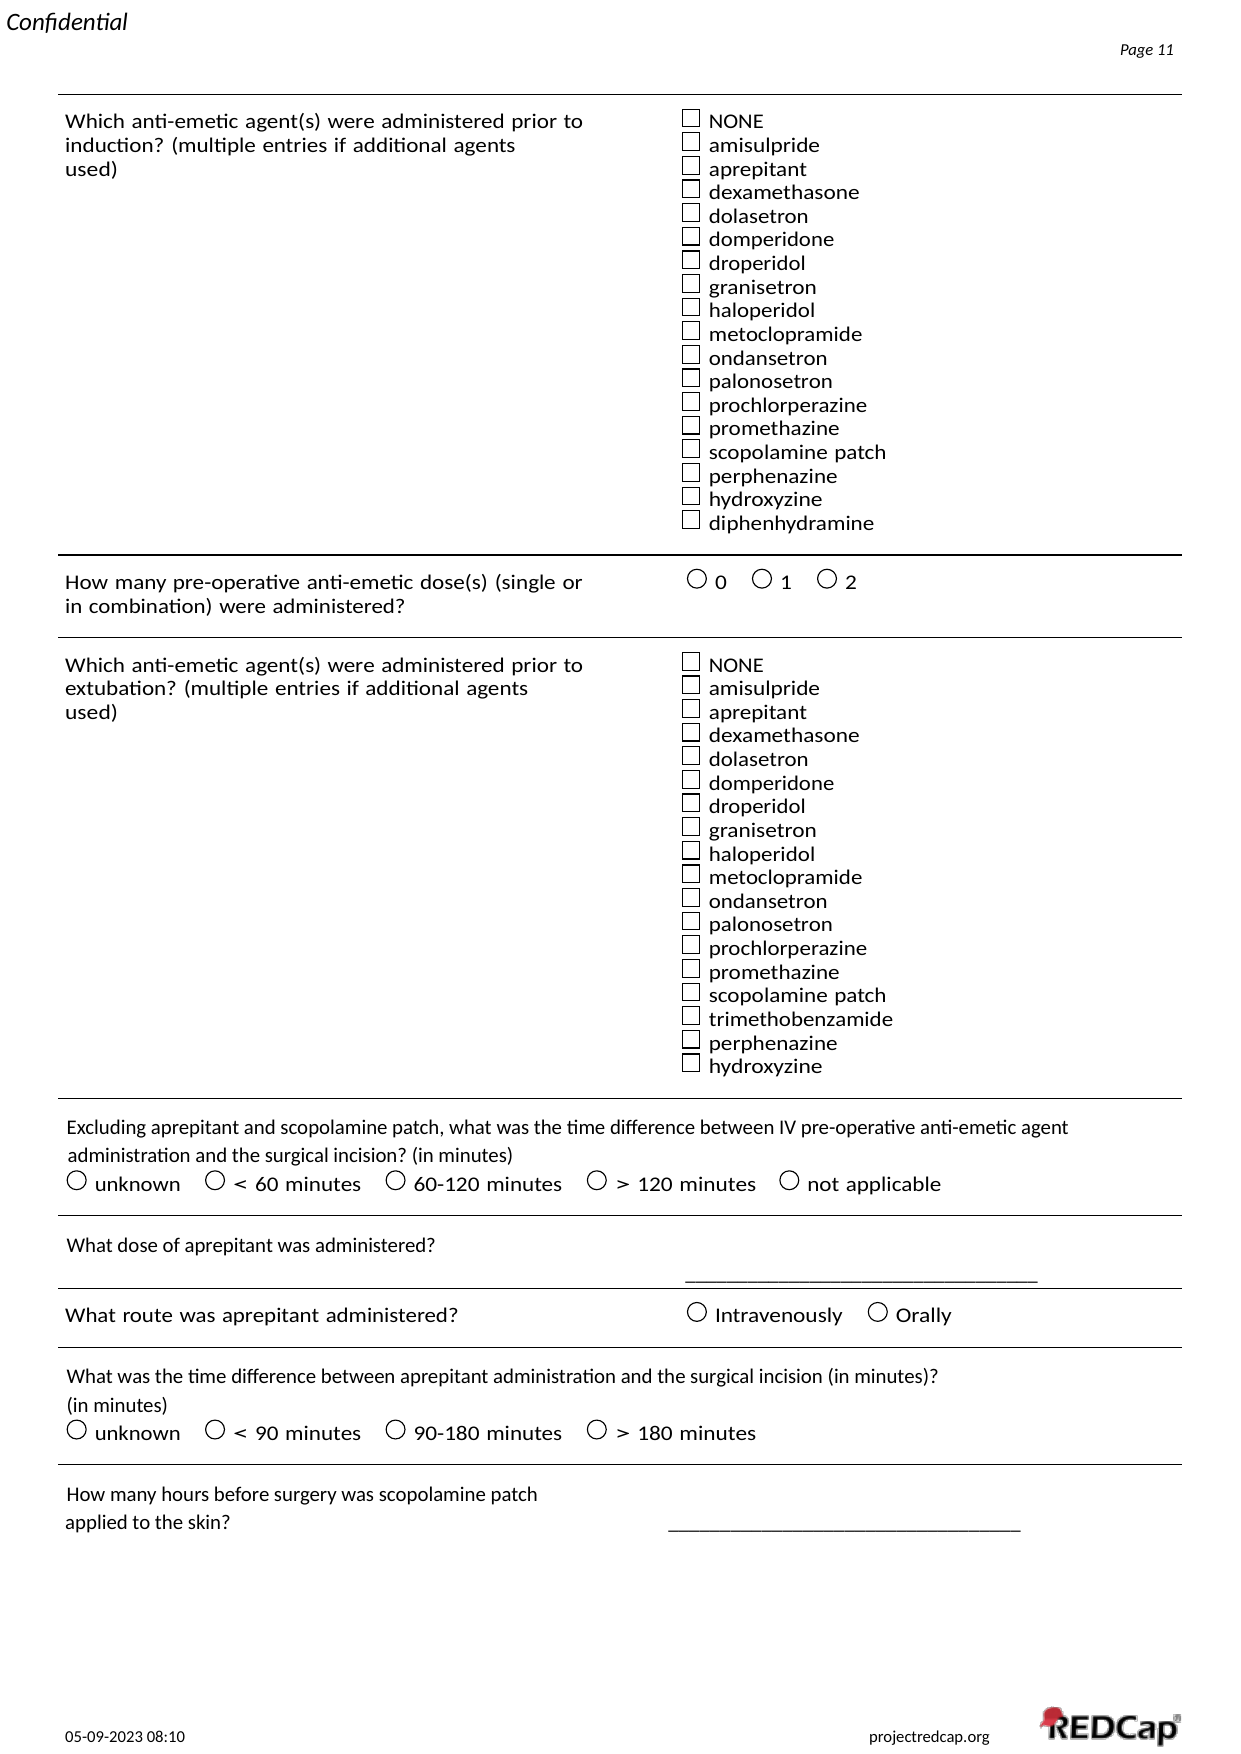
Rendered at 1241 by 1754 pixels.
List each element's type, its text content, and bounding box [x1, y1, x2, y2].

text applied to the skin? __________________________________ [65, 1509, 1177, 1535]
text How many hours before surgery was scopolamine patch [66, 1481, 1125, 1507]
text Excluding aprepitant and scopolamine patch, what was the time difference between IV pre-operative anti-emetic agent administration and the surgical incision? (in minutes) [66, 1114, 1125, 1168]
text (in minutes) [66, 1392, 1125, 1417]
text __________________________________ [685, 1260, 1125, 1286]
picture [1039, 1706, 1182, 1748]
text What dose of aprepitant was administered? [66, 1232, 1125, 1257]
text What was the time difference between aprepitant administration and the surgical incision (in minutes)? [66, 1363, 1125, 1389]
